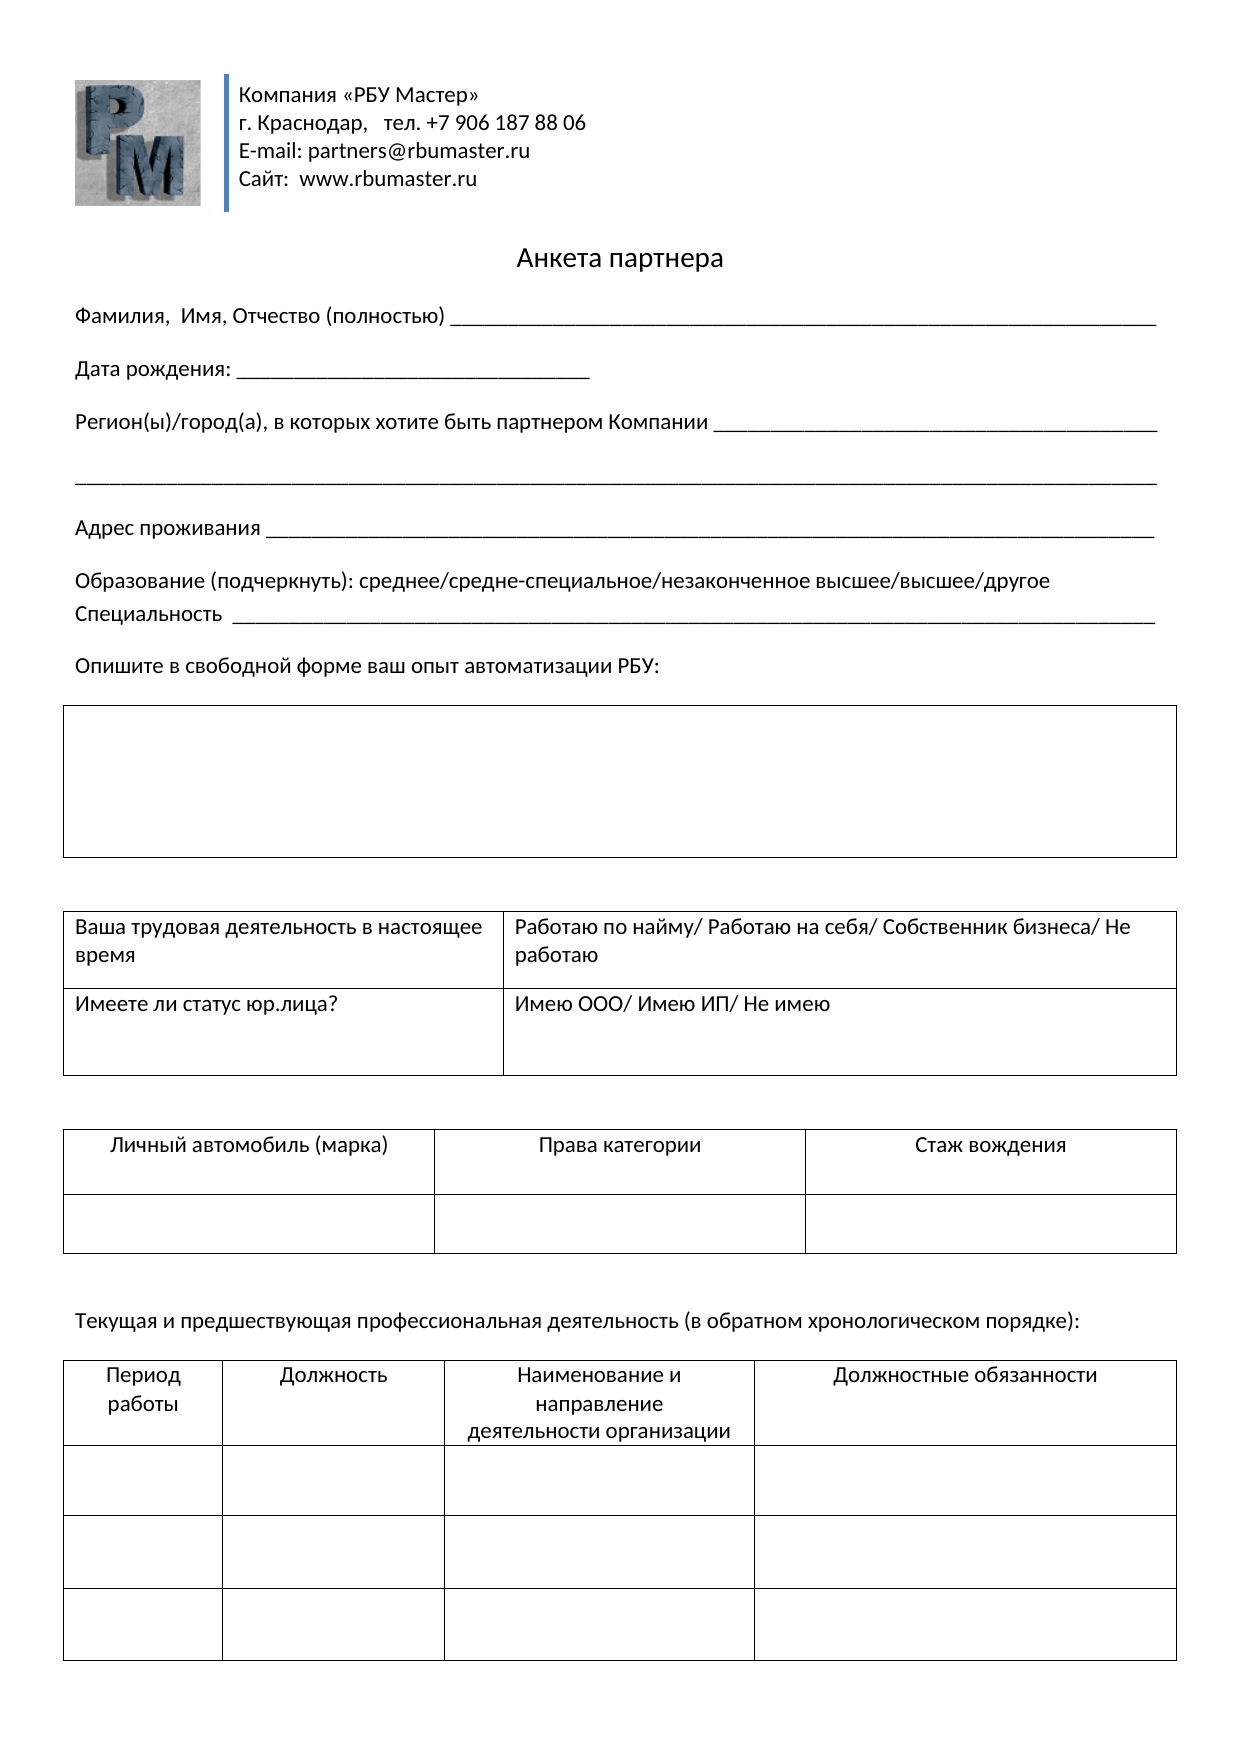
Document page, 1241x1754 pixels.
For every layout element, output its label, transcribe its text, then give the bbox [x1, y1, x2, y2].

table_cell [223, 1516, 444, 1588]
text Образование (подчеркнуть): среднее/средне-специальное/незаконченное высшее/высшее/другое Специальность _________________________________________________________________________________ [75, 566, 1165, 627]
table_header Личный автомобиль (марка) [64, 1130, 434, 1193]
table_cell [64, 1446, 222, 1515]
text Опишите в свободной форме ваш опыт автоматизации РБУ: [75, 652, 1165, 680]
picture [75, 80, 201, 206]
table_cell [64, 1516, 222, 1588]
table_header Права категории [435, 1130, 805, 1193]
table_header [64, 706, 1176, 857]
table_cell [64, 1195, 434, 1252]
table_cell [445, 1589, 754, 1660]
table_cell [64, 1589, 222, 1660]
table_header Стаж вождения [806, 1130, 1176, 1193]
text _______________________________________________________________________________________________ [75, 460, 1165, 488]
table_cell [806, 1195, 1176, 1252]
table_cell [755, 1589, 1176, 1660]
table_cell [445, 1446, 754, 1515]
table_header Наименование и направление деятельности организации [445, 1361, 754, 1445]
table_cell Имею ООО/ Имею ИП/ Не имею [504, 989, 1176, 1075]
text Дата рождения: _______________________________ [75, 354, 1165, 382]
text Анкета партнера [75, 239, 1165, 275]
text Регион(ы)/город(а), в которых хотите быть партнером Компании _______________________________________ [75, 407, 1165, 435]
table_header Работаю по найму/ Работаю на себя/ Собственник бизнеса/ Не работаю [504, 912, 1176, 988]
table_header Ваша трудовая деятельность в настоящее время [64, 912, 503, 988]
table_cell [755, 1516, 1176, 1588]
table_cell Имеете ли статус юр.лица? [64, 989, 503, 1075]
table_header Должность [223, 1361, 444, 1445]
text Адрес проживания ______________________________________________________________________________ [75, 513, 1165, 541]
table_cell [435, 1195, 805, 1252]
table_cell [223, 1446, 444, 1515]
table_cell [445, 1516, 754, 1588]
table_header Период работы [64, 1361, 222, 1445]
text Фамилия, Имя, Отчество (полностью) ______________________________________________________________ [75, 301, 1165, 329]
table_cell [223, 1589, 444, 1660]
table_header Должностные обязанности [755, 1361, 1176, 1445]
table_cell [755, 1446, 1176, 1515]
text Текущая и предшествующая профессиональная деятельность (в обратном хронологическом порядке): [75, 1307, 1165, 1334]
